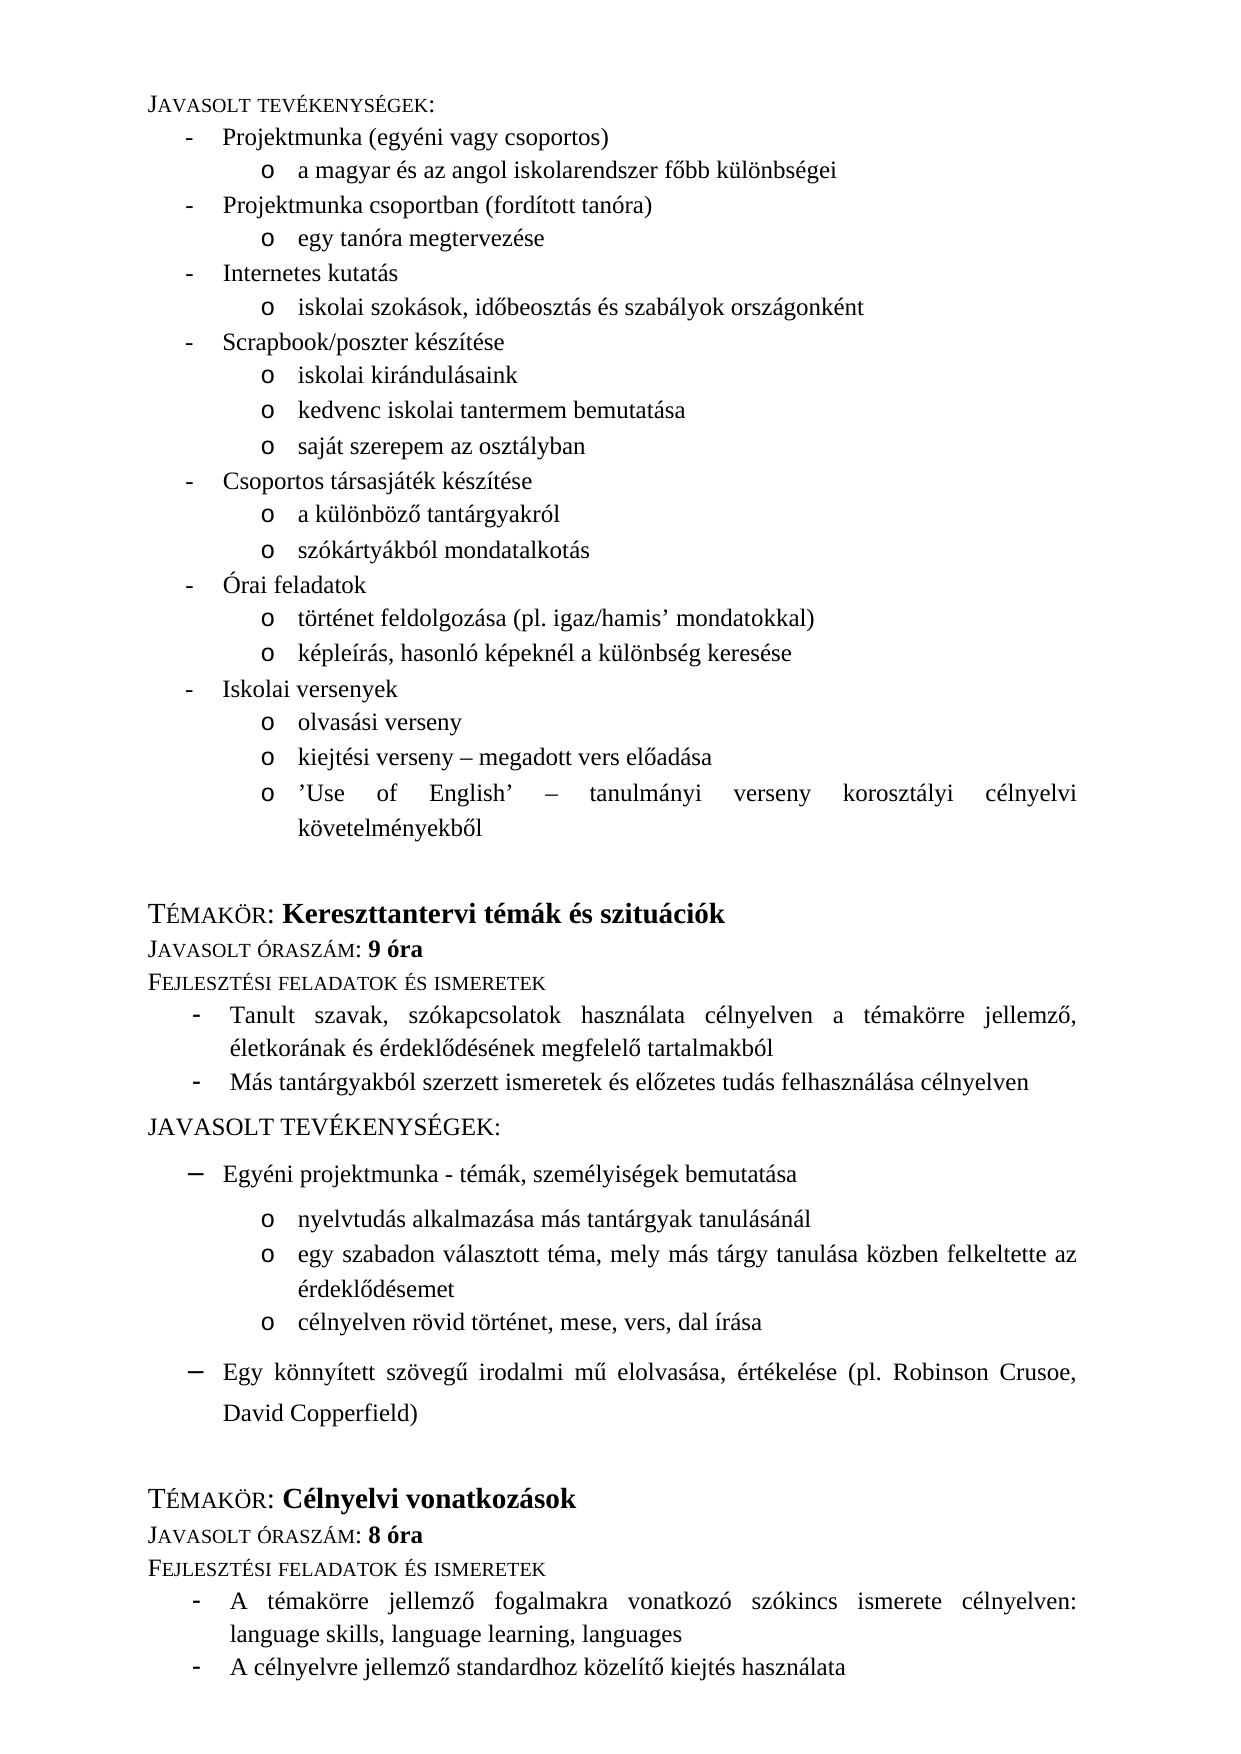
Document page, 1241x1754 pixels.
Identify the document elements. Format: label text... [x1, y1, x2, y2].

list egy szabadon választott téma, mely más tárgy tanulása közben felkeltette az érdeklődésemet [260, 1239, 1078, 1303]
list képleírás, hasonló képeknél a különbség keresése [260, 638, 1078, 669]
text Javasolt tevékenységek: [148, 89, 1078, 117]
text Javasolt óraszám: 9 óra [148, 934, 1078, 963]
list Scrapbook/poszter készítése [185, 327, 1078, 356]
text Témakör: Kereszttantervi témák és szituációk [148, 896, 1078, 929]
list Egy könnyített szövegű irodalmi mű elolvasása, értékelése (pl. Robinson Crusoe, David Copperfield) [185, 1343, 1078, 1427]
list Órai feladatok [185, 570, 1078, 599]
subtitle Fejlesztési feladatok és ismeretek [148, 1553, 1078, 1582]
text Témakör: Célnyelvi vonatkozások [148, 1481, 1078, 1515]
list kedvenc iskolai tantermem bemutatása [260, 395, 1078, 426]
list Iskolai versenyek [185, 674, 1078, 703]
list Csoportos társasjáték készítése [185, 466, 1078, 495]
list a különböző tantárgyakról [260, 499, 1078, 530]
list saját szerepem az osztályban [260, 431, 1078, 462]
list kiejtési verseny – megadott vers előadása [260, 742, 1078, 773]
list Egyéni projektmunka - témák, személyiségek bemutatása [185, 1145, 1078, 1196]
list Internetes kutatás [185, 258, 1078, 287]
list Projektmunka (egyéni vagy csoportos) [185, 122, 1078, 150]
subtitle Fejlesztési feladatok és ismeretek [148, 967, 1078, 996]
list A témakörre jellemző fogalmakra vonatkozó szókincs ismerete célnyelven: language skills, language learning, languages [192, 1586, 1078, 1648]
list ’Use of English’ – tanulmányi verseny korosztályi célnyelvi követelményekből [260, 778, 1078, 842]
list szókártyákból mondatalkotás [260, 535, 1078, 566]
list nyelvtudás alkalmazása más tantárgyak tanulásánál [260, 1204, 1078, 1235]
list Projektmunka csoportban (fordított tanóra) [185, 190, 1078, 219]
list iskolai kirándulásaink [260, 360, 1078, 391]
list Más tantárgyakból szerzett ismeretek és előzetes tudás felhasználása célnyelven [192, 1067, 1078, 1095]
text Javasolt óraszám: 8 óra [148, 1520, 1078, 1549]
subtitle JAVASOLT TEVÉKENYSÉGEK: [148, 1112, 1078, 1141]
list Tanult szavak, szókapcsolatok használata célnyelven a témakörre jellemző, életkorának és érdeklődésének megfelelő tartalmakból [192, 1001, 1078, 1062]
list a magyar és az angol iskolarendszer főbb különbségei [260, 155, 1078, 186]
list egy tanóra megtervezése [260, 223, 1078, 254]
list A célnyelvre jellemző standardhoz közelítő kiejtés használata [192, 1652, 1078, 1681]
list történet feldolgozása (pl. igaz/hamis’ mondatokkal) [260, 603, 1078, 634]
list iskolai szokások, időbeosztás és szabályok országonként [260, 292, 1078, 322]
list célnyelven rövid történet, mese, vers, dal írása [260, 1307, 1078, 1338]
list olvasási verseny [260, 707, 1078, 738]
